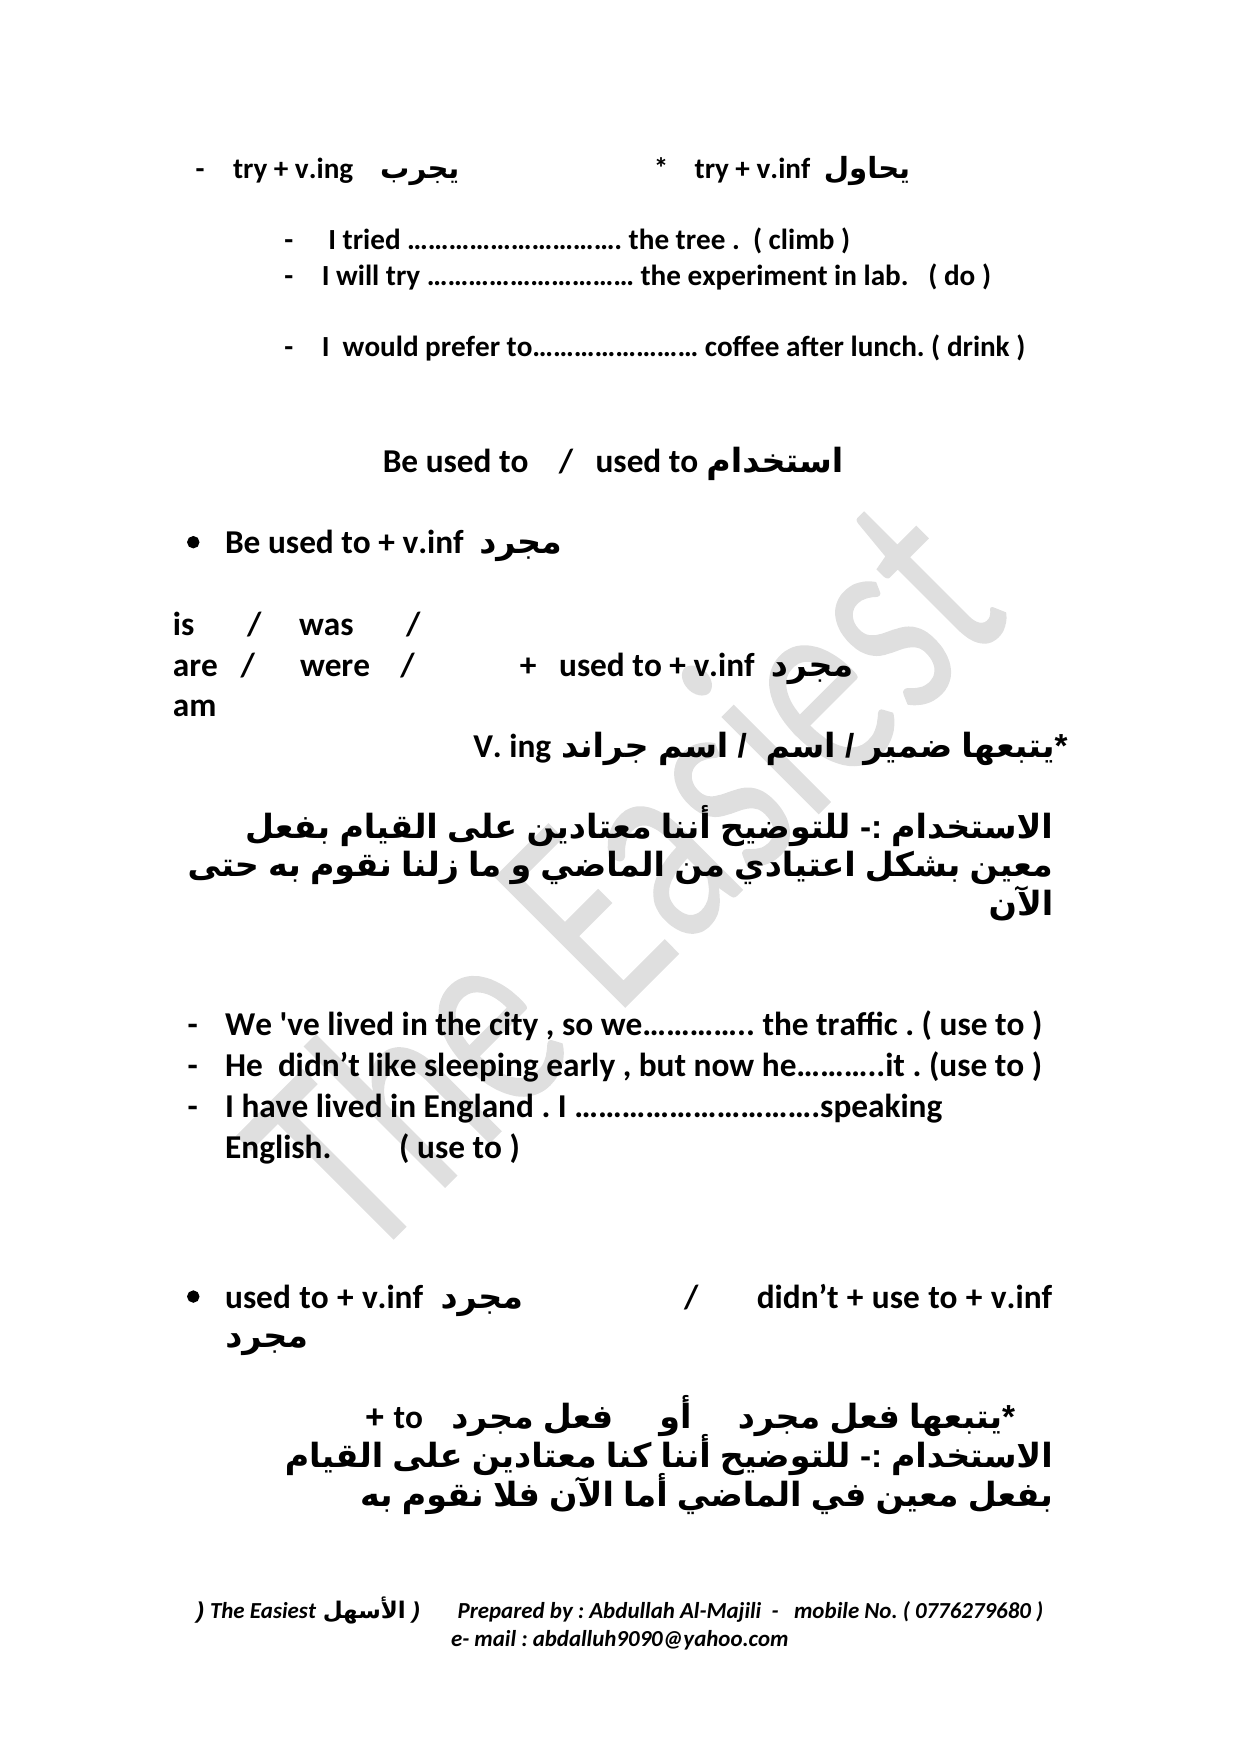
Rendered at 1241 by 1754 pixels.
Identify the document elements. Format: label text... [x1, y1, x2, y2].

list I tried …………………………. the tree . ( climb ) [284, 221, 1053, 257]
list try + v.ing يجرب * try + v.inf يحاول [195, 150, 1053, 186]
text *يتبعها ضمير / اسم / اسم جراند V. ing [187, 725, 1067, 766]
list I have lived in England . I ………………………….speaking English. ( use to ) [187, 1085, 1053, 1166]
text is / was / [173, 603, 1053, 644]
list *يتبعها فعل مجرد أو فعل مجرد to + [187, 1396, 1015, 1436]
list used to + v.inf مجرد / didn’t + use to + v.inf مجرد [187, 1276, 1053, 1355]
list الاستخدام :- للتوضيح أننا كنا معتادين على القيام بفعل معين في الماضي أما الآن فلا نقوم به [225, 1436, 1053, 1513]
list We 've lived in the city , so we………….. the traffic . ( use to ) [187, 1003, 1053, 1044]
list Be used to + v.inf مجرد [187, 522, 1053, 562]
text الاستخدام :- للتوضيح أننا معتادين على القيام بفعل معين بشكل اعتيادي من الماضي و ما زلنا نقوم به حتى الآن [173, 807, 1053, 922]
list He didn’t like sleeping early , but now he………..it . (use to ) [187, 1044, 1053, 1085]
list I would prefer to…………………… coffee after lunch. ( drink ) [284, 328, 1053, 364]
text am [173, 684, 1053, 725]
text are / were / + used to + v.inf مجرد [173, 644, 1053, 684]
list I will try ………………………… the experiment in lab. ( do ) [284, 257, 1053, 292]
text Be used to / used to استخدام [173, 440, 1053, 481]
